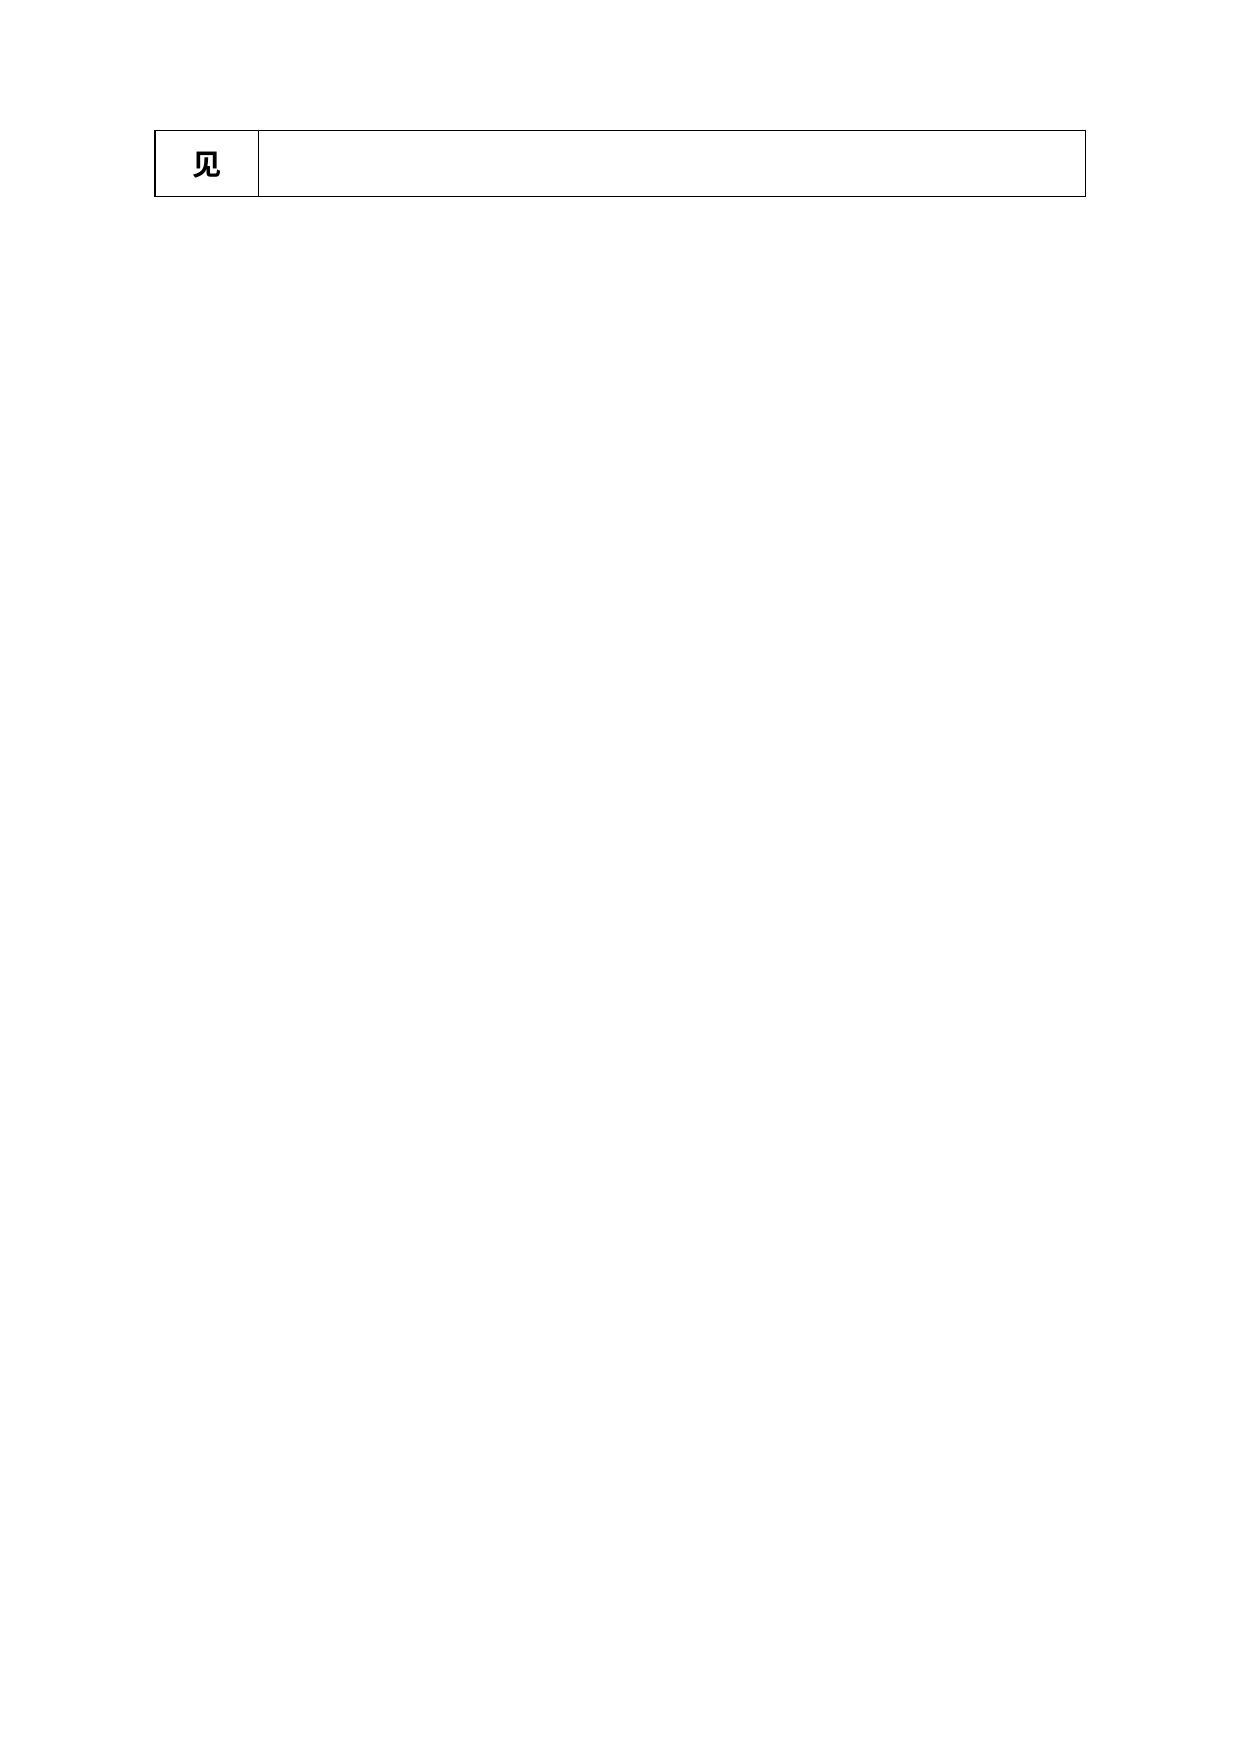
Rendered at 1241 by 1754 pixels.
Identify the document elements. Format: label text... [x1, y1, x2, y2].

table_cell 院系班主任工作考核领导小组考核意 见 [156, 131, 258, 196]
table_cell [259, 131, 1085, 196]
